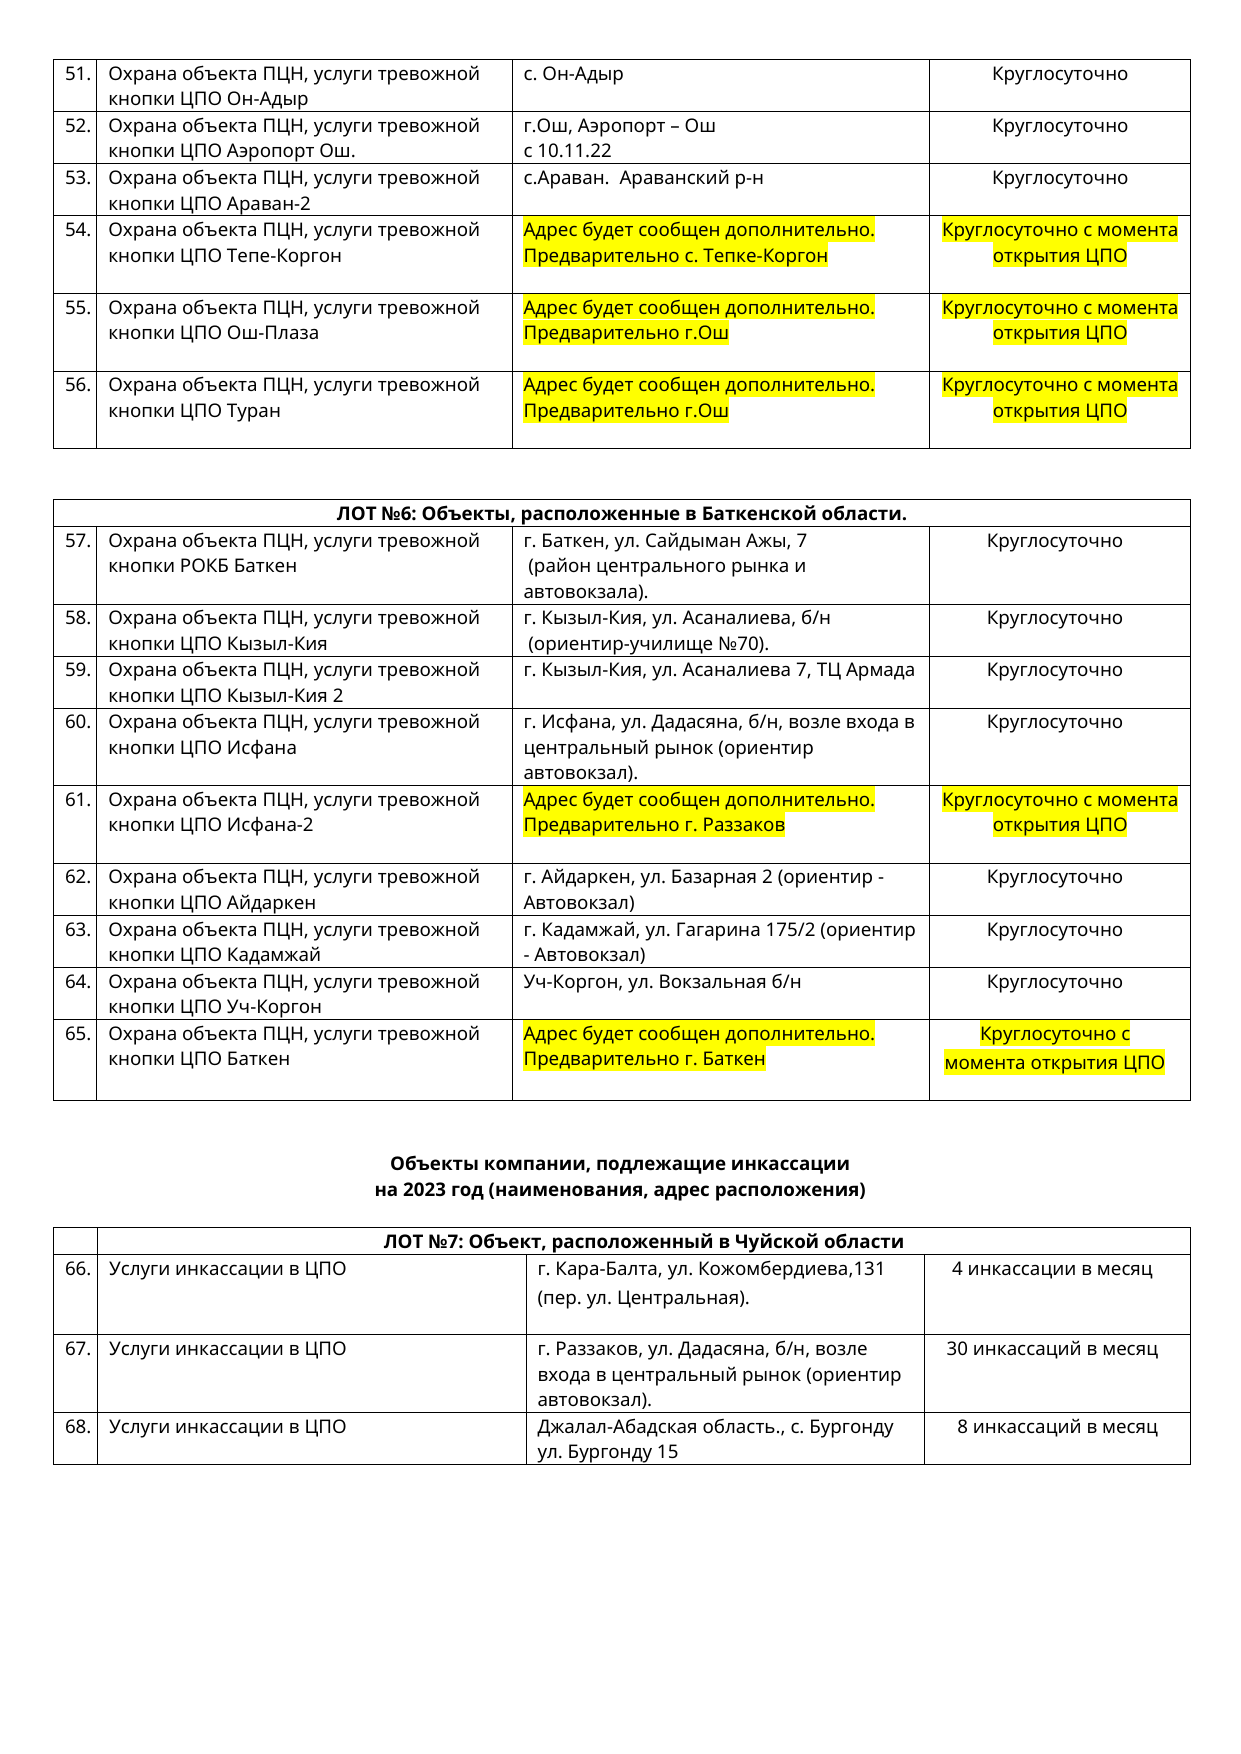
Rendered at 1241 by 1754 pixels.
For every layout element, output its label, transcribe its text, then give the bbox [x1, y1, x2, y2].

table_cell Услуги инкассации в ЦПО [98, 1413, 526, 1464]
table_cell Охрана объекта ПЦН, услуги тревожной кнопки ЦПО Араван-2 [97, 164, 512, 215]
table_cell [54, 60, 96, 111]
text на 2023 год (наименования, адрес расположения) [112, 1176, 1128, 1202]
table_cell Круглосуточно [930, 527, 1190, 603]
table_cell Охрана объекта ПЦН, услуги тревожной кнопки ЦПО Уч-Коргон [97, 968, 512, 1019]
table_cell [54, 1413, 97, 1464]
table_cell [54, 372, 96, 448]
table_cell Круглосуточно с момента открытия ЦПО [930, 294, 1190, 371]
table_cell Услуги инкассации в ЦПО [98, 1255, 526, 1334]
table_cell [54, 112, 96, 163]
table_cell Адрес будет сообщен дополнительно. Предварительно г. Баткен [513, 1020, 929, 1099]
table_cell Круглосуточно [930, 657, 1190, 708]
table_cell Круглосуточно [930, 864, 1190, 915]
table_cell Адрес будет сообщен дополнительно. Предварительно г.Ош [513, 294, 929, 371]
table_cell [54, 657, 96, 708]
table_cell [54, 164, 96, 215]
table_cell Охрана объекта ПЦН, услуги тревожной кнопки ЦПО Айдаркен [97, 864, 512, 915]
table_cell Охрана объекта ПЦН, услуги тревожной кнопки ЦПО Исфана [97, 709, 512, 785]
table_cell Круглосуточно [930, 164, 1190, 215]
table_cell Круглосуточно с момента открытия ЦПО [930, 372, 1190, 448]
table_cell [54, 527, 96, 603]
table_cell [54, 968, 96, 1019]
table_cell Охрана объекта ПЦН, услуги тревожной кнопки ЦПО Он-Адыр [97, 60, 512, 111]
table_cell [54, 709, 96, 785]
table_cell г. Баткен, ул. Сайдыман Ажы, 7 (район центрального рынка и автовокзала). [513, 527, 929, 603]
table_cell 30 инкассаций в месяц [925, 1335, 1190, 1412]
text Объекты компании, подлежащие инкассации [112, 1151, 1128, 1176]
table_cell г. Айдаркен, ул. Базарная 2 (ориентир - Автовокзал) [513, 864, 929, 915]
table_cell [54, 916, 96, 967]
table_cell Круглосуточно [930, 916, 1190, 967]
table_cell Круглосуточно [930, 709, 1190, 785]
table_cell Круглосуточно с момента открытия ЦПО [930, 216, 1190, 293]
table_cell Круглосуточно [930, 968, 1190, 1019]
table_cell г.Ош, Аэропорт – Ош с 10.11.22 [513, 112, 929, 163]
table_cell [54, 1335, 97, 1412]
table_cell [54, 1020, 96, 1099]
table_cell Круглосуточно с момента открытия ЦПО [930, 1020, 1190, 1099]
table_cell [54, 1255, 97, 1334]
table_cell Услуги инкассации в ЦПО [98, 1335, 526, 1412]
table_cell Охрана объекта ПЦН, услуги тревожной кнопки ЦПО Исфана-2 [97, 786, 512, 863]
table_cell [54, 605, 96, 656]
table_cell Охрана объекта ПЦН, услуги тревожной кнопки ЦПО Аэропорт Ош. [97, 112, 512, 163]
table_header ЛОТ №7: Объект, расположенный в Чуйской области [98, 1228, 1190, 1254]
table_cell г. Кызыл-Кия, ул. Асаналиева 7, ТЦ Армада [513, 657, 929, 708]
table_cell [54, 216, 96, 293]
table_header [54, 1228, 97, 1254]
table_cell Охрана объекта ПЦН, услуги тревожной кнопки ЦПО Баткен [97, 1020, 512, 1099]
table_cell с. Он-Адыр [513, 60, 929, 111]
table_cell Охрана объекта ПЦН, услуги тревожной кнопки РОКБ Баткен [97, 527, 512, 603]
table_cell г. Кызыл-Кия, ул. Асаналиева, б/н (ориентир-училище №70). [513, 605, 929, 656]
table_cell с.Араван. Араванский р-н [513, 164, 929, 215]
table_cell [54, 294, 96, 371]
table_cell г. Раззаков, ул. Дадасяна, б/н, возле входа в центральный рынок (ориентир автовокзал). [527, 1335, 924, 1412]
table_cell Охрана объекта ПЦН, услуги тревожной кнопки ЦПО Кадамжай [97, 916, 512, 967]
table_cell Охрана объекта ПЦН, услуги тревожной кнопки ЦПО Тепе-Коргон [97, 216, 512, 293]
table_cell г. Исфана, ул. Дадасяна, б/н, возле входа в центральный рынок (ориентир автовокзал). [513, 709, 929, 785]
table_cell [54, 864, 96, 915]
table_cell Джалал-Абадская область., с. Бургонду ул. Бургонду 15 [527, 1413, 924, 1464]
table_cell Круглосуточно [930, 605, 1190, 656]
table_cell Охрана объекта ПЦН, услуги тревожной кнопки ЦПО Туран [97, 372, 512, 448]
table_cell Круглосуточно [930, 112, 1190, 163]
table_header ЛОТ №6: Объекты, расположенные в Баткенской области. [54, 500, 1190, 526]
table_cell Охрана объекта ПЦН, услуги тревожной кнопки ЦПО Ош-Плаза [97, 294, 512, 371]
table_cell Уч-Коргон, ул. Вокзальная б/н [513, 968, 929, 1019]
table_cell Адрес будет сообщен дополнительно. Предварительно г.Ош [513, 372, 929, 448]
table_cell Адрес будет сообщен дополнительно. Предварительно с. Тепке-Коргон [513, 216, 929, 293]
table_cell Адрес будет сообщен дополнительно. Предварительно г. Раззаков [513, 786, 929, 863]
table_cell г. Кадамжай, ул. Гагарина 175/2 (ориентир - Автовокзал) [513, 916, 929, 967]
table_cell Охрана объекта ПЦН, услуги тревожной кнопки ЦПО Кызыл-Кия 2 [97, 657, 512, 708]
table_cell Круглосуточно с момента открытия ЦПО [930, 786, 1190, 863]
table_cell 4 инкассации в месяц [925, 1255, 1190, 1334]
table_cell Охрана объекта ПЦН, услуги тревожной кнопки ЦПО Кызыл-Кия [97, 605, 512, 656]
table_cell г. Кара-Балта, ул. Кожомбердиева,131 (пер. ул. Центральная). [527, 1255, 924, 1334]
table_cell [54, 786, 96, 863]
table_cell 8 инкассаций в месяц [925, 1413, 1190, 1464]
table_cell Круглосуточно [930, 60, 1190, 111]
